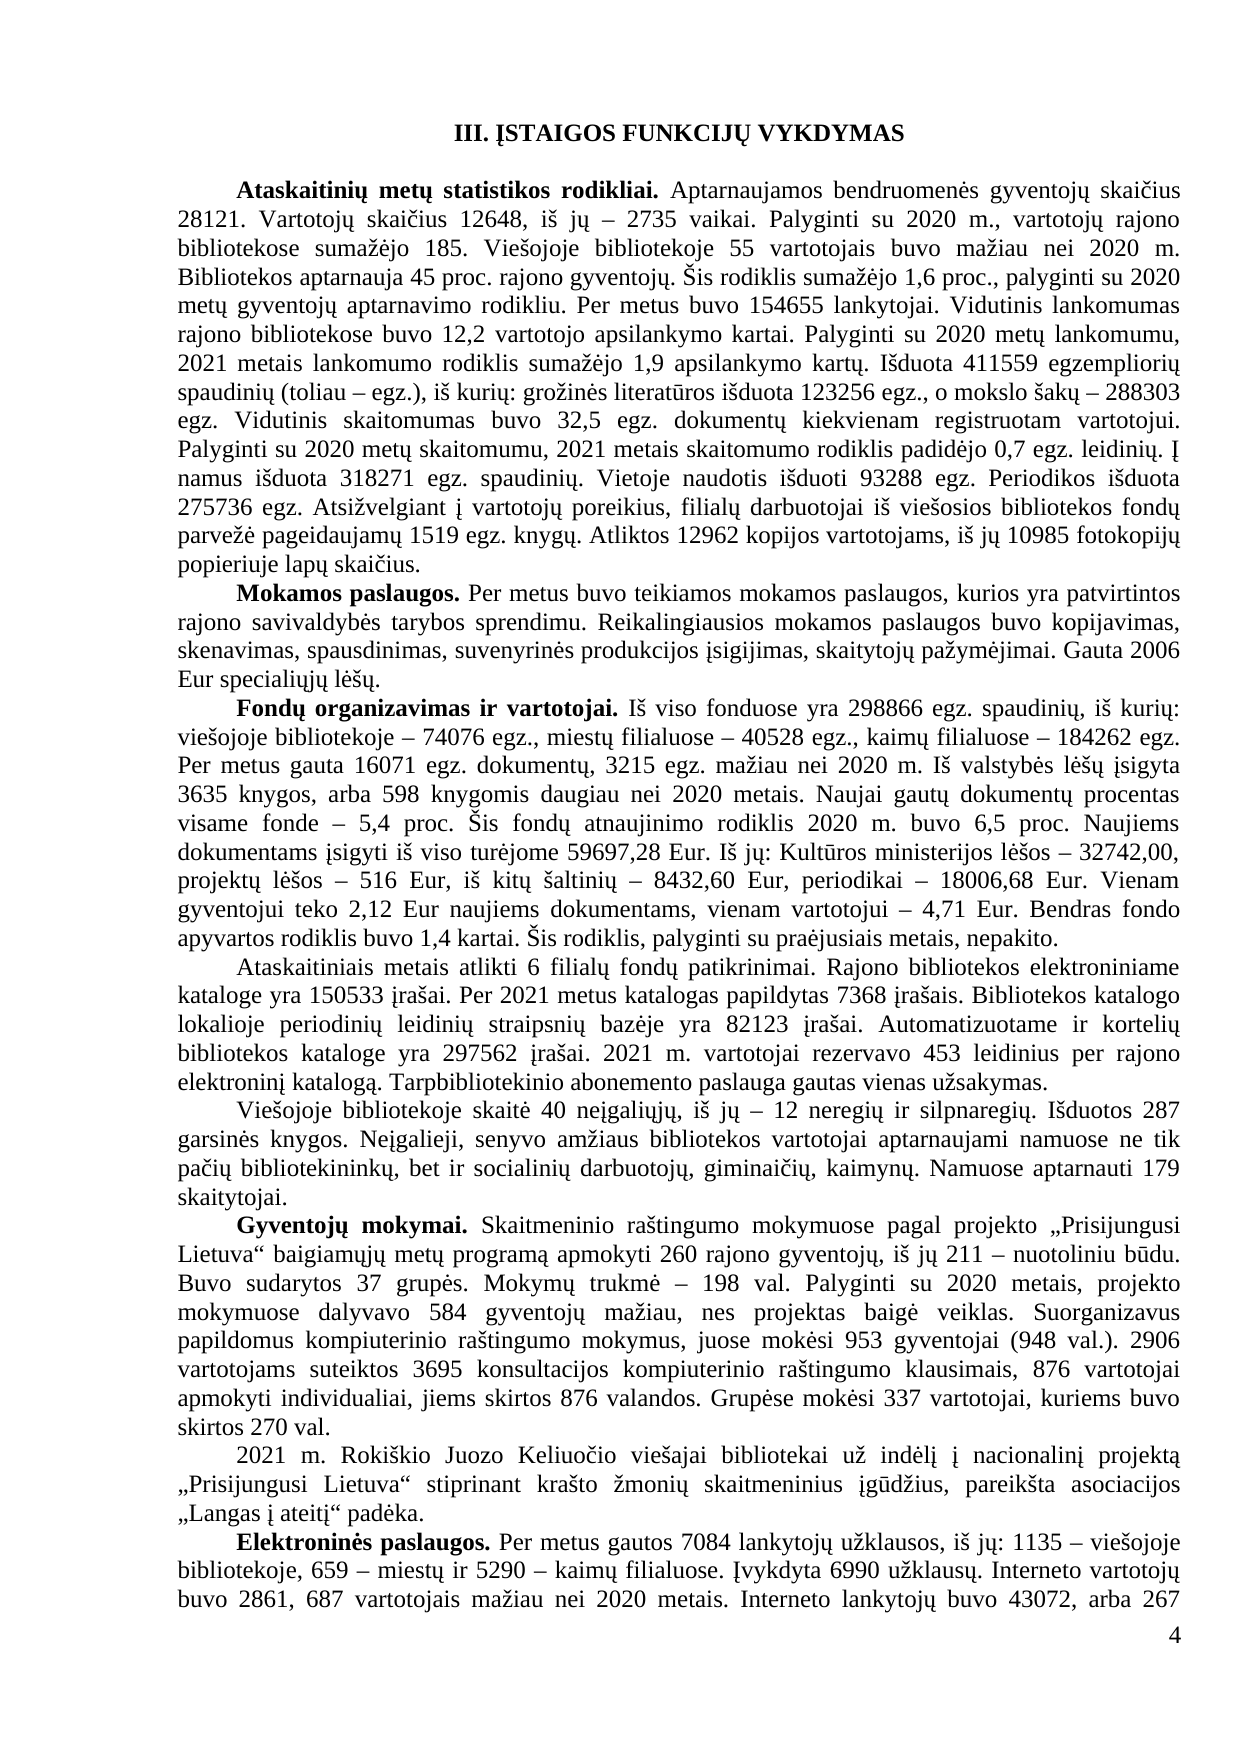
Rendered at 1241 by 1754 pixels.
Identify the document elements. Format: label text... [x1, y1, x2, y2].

text Fondų organizavimas ir vartotojai. Iš viso fonduose yra 298866 egz. spaudinių, iš kurių: viešojoje bibliotekoje – 74076 egz., miestų filialuose – 40528 egz., kaimų filialuose – 184262 egz. Per metus gauta 16071 egz. dokumentų, 3215 egz. mažiau nei 2020 m. Iš valstybės lėšų įsigyta 3635 knygos, arba 598 knygomis daugiau nei 2020 metais. Naujai gautų dokumentų procentas visame fonde – 5,4 proc. Šis fondų atnaujinimo rodiklis 2020 m. buvo 6,5 proc. Naujiems dokumentams įsigyti iš viso turėjome 59697,28 Eur. Iš jų: Kultūros ministerijos lėšos – 32742,00, projektų lėšos – 516 Eur, iš kitų šaltinių – 8432,60 Eur, periodikai – 18006,68 Eur. Vienam gyventojui teko 2,12 Eur naujiems dokumentams, vienam vartotojui – 4,71 Eur. Bendras fondo apyvartos rodiklis buvo 1,4 kartai. Šis rodiklis, palyginti su praėjusiais metais, nepakito. [177, 693, 1181, 952]
text 2021 m. Rokiškio Juozo Keliuočio viešajai bibliotekai už indėlį į nacionalinį projektą „Prisijungusi Lietuva“ stiprinant krašto žmonių skaitmeninius įgūdžius, pareikšta asociacijos „Langas į ateitį“ padėka. [177, 1441, 1181, 1527]
text Mokamos paslaugos. Per metus buvo teikiamos mokamos paslaugos, kurios yra patvirtintos rajono savivaldybės tarybos sprendimu. Reikalingiausios mokamos paslaugos buvo kopijavimas, skenavimas, spausdinimas, suvenyrinės produkcijos įsigijimas, skaitytojų pažymėjimai. Gauta 2006 Eur specialiųjų lėšų. [177, 578, 1181, 693]
text Ataskaitiniais metais atlikti 6 filialų fondų patikrinimai. Rajono bibliotekos elektroniniame kataloge yra 150533 įrašai. Per 2021 metus katalogas papildytas 7368 įrašais. Bibliotekos katalogo lokalioje periodinių leidinių straipsnių bazėje yra 82123 įrašai. Automatizuotame ir kortelių bibliotekos kataloge yra 297562 įrašai. 2021 m. vartotojai rezervavo 453 leidinius per rajono elektroninį katalogą. Tarpbibliotekinio abonemento paslauga gautas vienas užsakymas. [177, 952, 1181, 1096]
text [177, 1527, 1181, 1613]
text III. ĮSTAIGOS FUNKCIJŲ VYKDYMAS [177, 118, 1181, 147]
text Viešojoje bibliotekoje skaitė 40 neįgaliųjų, iš jų – 12 neregių ir silpnaregių. Išduotos 287 garsinės knygos. Neįgalieji, senyvo amžiaus bibliotekos vartotojai aptarnaujami namuose ne tik pačių bibliotekininkų, bet ir socialinių darbuotojų, giminaičių, kaimynų. Namuose aptarnauti 179 skaitytojai. [177, 1096, 1181, 1211]
text Ataskaitinių metų statistikos rodikliai. Aptarnaujamos bendruomenės gyventojų skaičius 28121. Vartotojų skaičius 12648, iš jų – 2735 vaikai. Palyginti su 2020 m., vartotojų rajono bibliotekose sumažėjo 185. Viešojoje bibliotekoje 55 vartotojais buvo mažiau nei 2020 m. Bibliotekos aptarnauja 45 proc. rajono gyventojų. Šis rodiklis sumažėjo 1,6 proc., palyginti su 2020 metų gyventojų aptarnavimo rodikliu. Per metus buvo 154655 lankytojai. Vidutinis lankomumas rajono bibliotekose buvo 12,2 vartotojo apsilankymo kartai. Palyginti su 2020 metų lankomumu, 2021 metais lankomumo rodiklis sumažėjo 1,9 apsilankymo kartų. Išduota 411559 egzempliorių spaudinių (toliau – egz.), iš kurių: grožinės literatūros išduota 123256 egz., o mokslo šakų – 288303 egz. Vidutinis skaitomumas buvo 32,5 egz. dokumentų kiekvienam registruotam vartotojui. Palyginti su 2020 metų skaitomumu, 2021 metais skaitomumo rodiklis padidėjo 0,7 egz. leidinių. Į namus išduota 318271 egz. spaudinių. Vietoje naudotis išduoti 93288 egz. Periodikos išduota 275736 egz. Atsižvelgiant į vartotojų poreikius, filialų darbuotojai iš viešosios bibliotekos fondų parvežė pageidaujamų 1519 egz. knygų. Atliktos 12962 kopijos vartotojams, iš jų 10985 fotokopijų popieriuje lapų skaičius. [177, 176, 1181, 578]
text Gyventojų mokymai. Skaitmeninio raštingumo mokymuose pagal projekto „Prisijungusi Lietuva“ baigiamųjų metų programą apmokyti 260 rajono gyventojų, iš jų 211 – nuotoliniu būdu. Buvo sudarytos 37 grupės. Mokymų trukmė – 198 val. Palyginti su 2020 metais, projekto mokymuose dalyvavo 584 gyventojų mažiau, nes projektas baigė veiklas. Suorganizavus papildomus kompiuterinio raštingumo mokymus, juose mokėsi 953 gyventojai (948 val.). 2906 vartotojams suteiktos 3695 konsultacijos kompiuterinio raštingumo klausimais, 876 vartotojai apmokyti individualiai, jiems skirtos 876 valandos. Grupėse mokėsi 337 vartotojai, kuriems buvo skirtos 270 val. [177, 1211, 1181, 1441]
